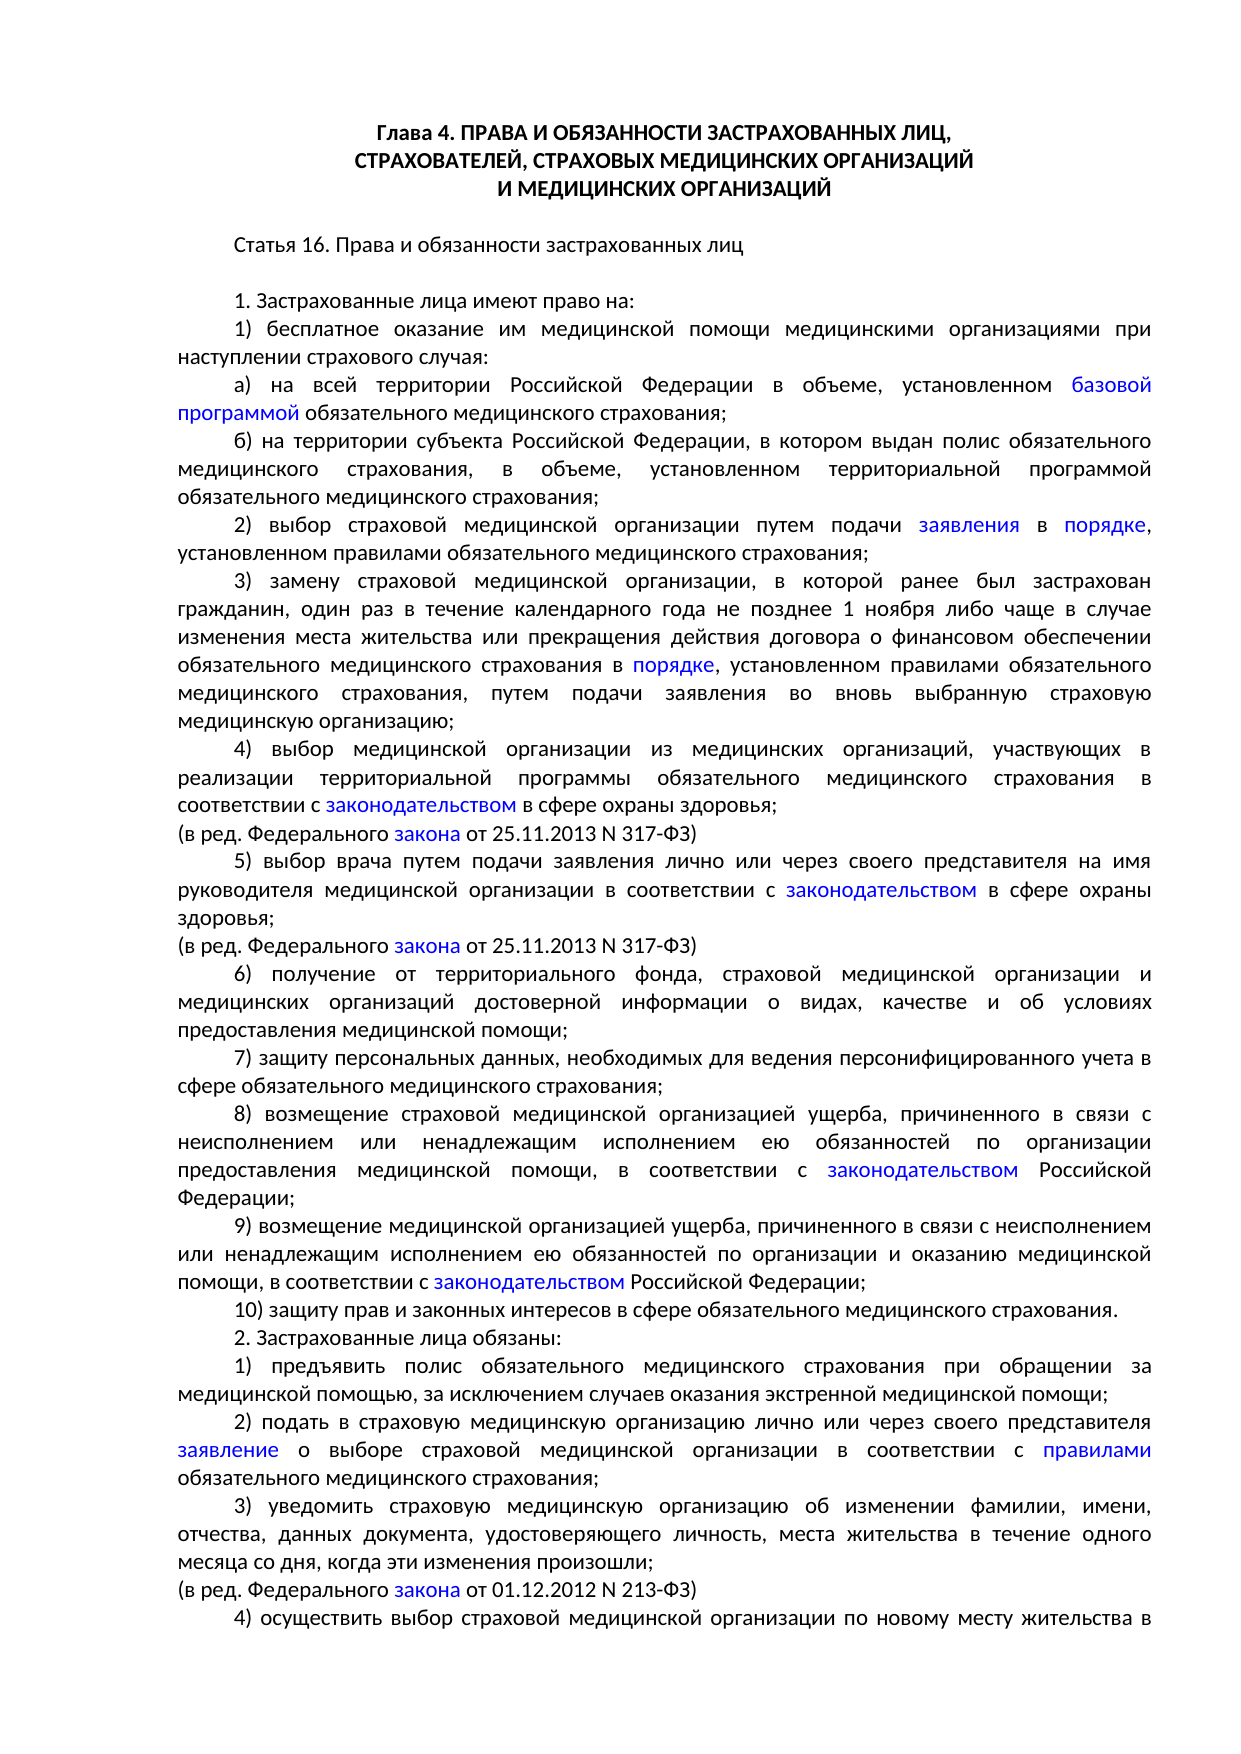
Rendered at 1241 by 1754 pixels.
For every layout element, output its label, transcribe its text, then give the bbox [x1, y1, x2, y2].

text (в ред. Федерального закона от 01.12.2012 N 213-ФЗ) [177, 1575, 1152, 1603]
text 1) предъявить полис обязательного медицинского страхования при обращении за медицинской помощью, за исключением случаев оказания экстренной медицинской помощи; [177, 1351, 1152, 1407]
title Глава 4. ПРАВА И ОБЯЗАННОСТИ ЗАСТРАХОВАННЫХ ЛИЦ, [177, 118, 1152, 146]
text 3) уведомить страховую медицинскую организацию об изменении фамилии, имени, отчества, данных документа, удостоверяющего личность, места жительства в течение одного месяца со дня, когда эти изменения произошли; [177, 1491, 1152, 1575]
text 7) защиту персональных данных, необходимых для ведения персонифицированного учета в сфере обязательного медицинского страхования; [177, 1043, 1152, 1099]
text 4) выбор медицинской организации из медицинских организаций, участвующих в реализации территориальной программы обязательного медицинского страхования в соответствии с законодательством в сфере охраны здоровья; [177, 734, 1152, 819]
title И МЕДИЦИНСКИХ ОРГАНИЗАЦИЙ [177, 174, 1152, 202]
text 2) выбор страховой медицинской организации путем подачи заявления в порядке, установленном правилами обязательного медицинского страхования; [177, 510, 1152, 566]
text 1) бесплатное оказание им медицинской помощи медицинскими организациями при наступлении страхового случая: [177, 314, 1152, 370]
text 2. Застрахованные лица обязаны: [177, 1323, 1152, 1351]
text 1. Застрахованные лица имеют право на: [177, 286, 1152, 314]
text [177, 1603, 1152, 1631]
text 10) защиту прав и законных интересов в сфере обязательного медицинского страхования. [177, 1295, 1152, 1323]
text 2) подать в страховую медицинскую организацию лично или через своего представителя заявление о выборе страховой медицинской организации в соответствии с правилами обязательного медицинского страхования; [177, 1407, 1152, 1491]
text (в ред. Федерального закона от 25.11.2013 N 317-ФЗ) [177, 819, 1152, 847]
text Статья 16. Права и обязанности застрахованных лиц [177, 230, 1152, 258]
text 6) получение от территориального фонда, страховой медицинской организации и медицинских организаций достоверной информации о видах, качестве и об условиях предоставления медицинской помощи; [177, 959, 1152, 1043]
text б) на территории субъекта Российской Федерации, в котором выдан полис обязательного медицинского страхования, в объеме, установленном территориальной программой обязательного медицинского страхования; [177, 426, 1152, 510]
text (в ред. Федерального закона от 25.11.2013 N 317-ФЗ) [177, 931, 1152, 959]
text а) на всей территории Российской Федерации в объеме, установленном базовой программой обязательного медицинского страхования; [177, 370, 1152, 426]
title СТРАХОВАТЕЛЕЙ, СТРАХОВЫХ МЕДИЦИНСКИХ ОРГАНИЗАЦИЙ [177, 146, 1152, 174]
text 3) замену страховой медицинской организации, в которой ранее был застрахован гражданин, один раз в течение календарного года не позднее 1 ноября либо чаще в случае изменения места жительства или прекращения действия договора о финансовом обеспечении обязательного медицинского страхования в порядке, установленном правилами обязательного медицинского страхования, путем подачи заявления во вновь выбранную страховую медицинскую организацию; [177, 566, 1152, 734]
text 9) возмещение медицинской организацией ущерба, причиненного в связи с неисполнением или ненадлежащим исполнением ею обязанностей по организации и оказанию медицинской помощи, в соответствии с законодательством Российской Федерации; [177, 1211, 1152, 1295]
text 8) возмещение страховой медицинской организацией ущерба, причиненного в связи с неисполнением или ненадлежащим исполнением ею обязанностей по организации предоставления медицинской помощи, в соответствии с законодательством Российской Федерации; [177, 1099, 1152, 1211]
text 5) выбор врача путем подачи заявления лично или через своего представителя на имя руководителя медицинской организации в соответствии с законодательством в сфере охраны здоровья; [177, 847, 1152, 931]
